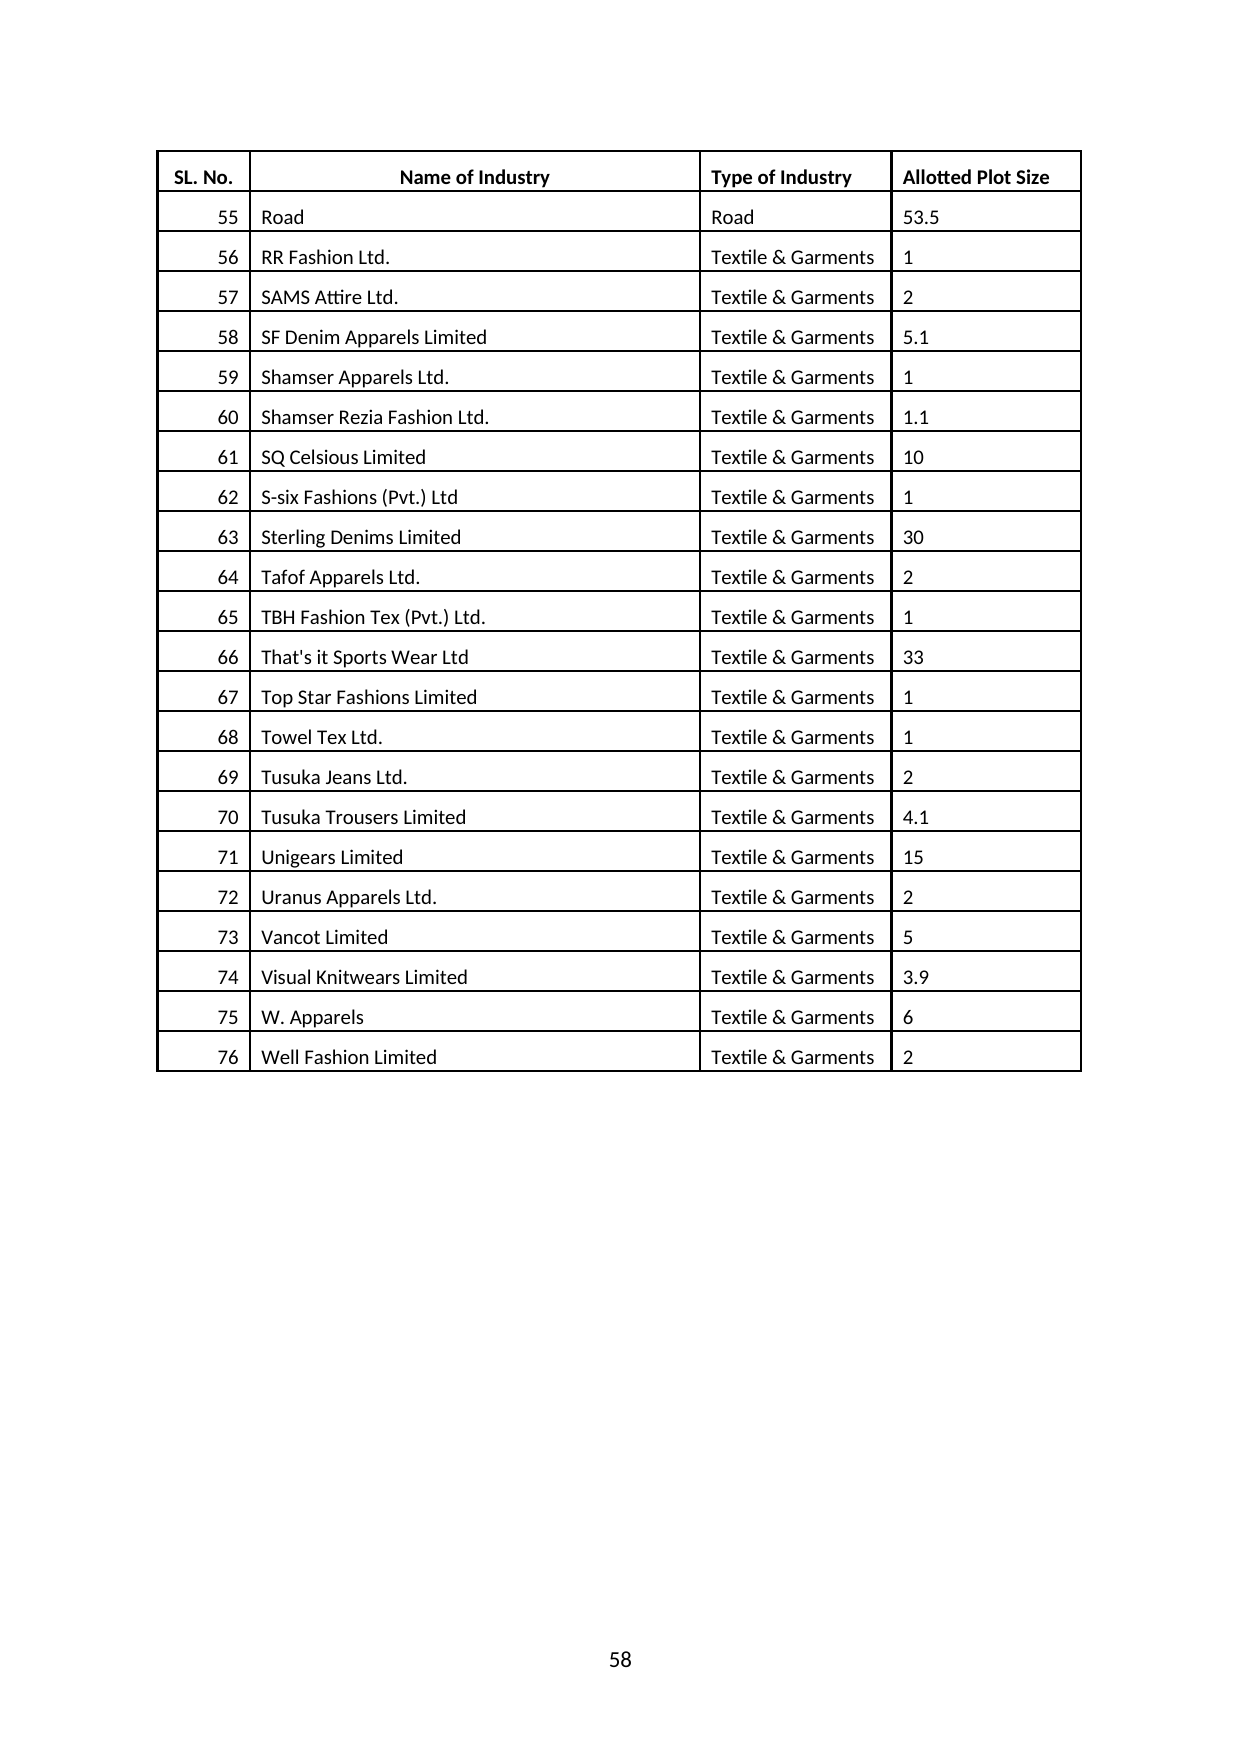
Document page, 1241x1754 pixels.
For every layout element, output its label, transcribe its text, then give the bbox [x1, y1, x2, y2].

table_cell 65 [159, 592, 249, 630]
table_cell Textile & Garments [701, 992, 890, 1030]
table_cell Top Star Fashions Limited [251, 672, 699, 710]
table_cell Tusuka Jeans Ltd. [251, 752, 699, 790]
table_cell 1 [893, 672, 1080, 710]
table_cell Textile & Garments [701, 912, 890, 950]
table_cell Textile & Garments [701, 872, 890, 910]
table_cell 70 [159, 792, 249, 830]
table_cell 59 [159, 352, 249, 390]
table_cell Textile & Garments [701, 752, 890, 790]
table_cell 75 [159, 992, 249, 1030]
table_cell 61 [159, 432, 249, 470]
table_cell TBH Fashion Tex (Pvt.) Ltd. [251, 592, 699, 630]
table_cell Sterling Denims Limited [251, 512, 699, 550]
table_cell 1 [893, 712, 1080, 750]
table_cell 2 [893, 552, 1080, 590]
table_cell 15 [893, 832, 1080, 870]
table_cell 67 [159, 672, 249, 710]
table_cell RR Fashion Ltd. [251, 232, 699, 270]
table_header Type of Industry [701, 152, 890, 190]
table_cell Textile & Garments [701, 272, 890, 310]
table_cell 53.5 [893, 192, 1080, 230]
table_cell W. Apparels [251, 992, 699, 1030]
table_cell Textile & Garments [701, 792, 890, 830]
table_cell 1 [893, 592, 1080, 630]
table_cell 60 [159, 392, 249, 430]
table_cell 1.1 [893, 392, 1080, 430]
table_cell S-six Fashions (Pvt.) Ltd [251, 472, 699, 510]
table_cell 5.1 [893, 312, 1080, 350]
table_cell Textile & Garments [701, 832, 890, 870]
table_cell 3.9 [893, 952, 1080, 990]
table_cell That's it Sports Wear Ltd [251, 632, 699, 670]
table_cell Textile & Garments [701, 632, 890, 670]
table_cell 76 [159, 1032, 249, 1070]
table_cell Unigears Limited [251, 832, 699, 870]
table_cell Visual Knitwears Limited [251, 952, 699, 990]
table_cell 55 [159, 192, 249, 230]
table_cell Road [701, 192, 890, 230]
table_header Allotted Plot Size [893, 152, 1080, 190]
table_cell Textile & Garments [701, 672, 890, 710]
table_cell Textile & Garments [701, 432, 890, 470]
table_cell Textile & Garments [701, 312, 890, 350]
table_cell Road [251, 192, 699, 230]
table_cell 30 [893, 512, 1080, 550]
table_cell Textile & Garments [701, 592, 890, 630]
table_cell 2 [893, 752, 1080, 790]
table_cell Shamser Rezia Fashion Ltd. [251, 392, 699, 430]
table_cell 6 [893, 992, 1080, 1030]
table_cell Textile & Garments [701, 552, 890, 590]
table_cell SQ Celsious Limited [251, 432, 699, 470]
table_cell 5 [893, 912, 1080, 950]
table_cell 73 [159, 912, 249, 950]
table_cell Textile & Garments [701, 352, 890, 390]
table_header Name of Industry [251, 152, 699, 190]
table_cell 74 [159, 952, 249, 990]
table_cell Textile & Garments [701, 1032, 890, 1070]
table_cell 66 [159, 632, 249, 670]
table_cell 1 [893, 232, 1080, 270]
table_header SL. No. [159, 152, 249, 190]
table_cell SAMS Attire Ltd. [251, 272, 699, 310]
table_cell 33 [893, 632, 1080, 670]
table_cell Towel Tex Ltd. [251, 712, 699, 750]
table_cell 56 [159, 232, 249, 270]
table_cell 72 [159, 872, 249, 910]
table_cell 1 [893, 472, 1080, 510]
table_cell Vancot Limited [251, 912, 699, 950]
table_cell Well Fashion Limited [251, 1032, 699, 1070]
table_cell 2 [893, 872, 1080, 910]
table_cell SF Denim Apparels Limited [251, 312, 699, 350]
table_cell 57 [159, 272, 249, 310]
table_cell 58 [159, 312, 249, 350]
table_cell Uranus Apparels Ltd. [251, 872, 699, 910]
table_cell Textile & Garments [701, 512, 890, 550]
table_cell Textile & Garments [701, 472, 890, 510]
table_cell 4.1 [893, 792, 1080, 830]
table_cell 64 [159, 552, 249, 590]
table_cell 71 [159, 832, 249, 870]
table_cell Tafof Apparels Ltd. [251, 552, 699, 590]
table_cell 1 [893, 352, 1080, 390]
table_cell 63 [159, 512, 249, 550]
table_cell Shamser Apparels Ltd. [251, 352, 699, 390]
table_cell 62 [159, 472, 249, 510]
table_cell 2 [893, 1032, 1080, 1070]
table_cell 2 [893, 272, 1080, 310]
table_cell 68 [159, 712, 249, 750]
table_cell Textile & Garments [701, 232, 890, 270]
table_cell Textile & Garments [701, 952, 890, 990]
table_cell Tusuka Trousers Limited [251, 792, 699, 830]
table_cell 10 [893, 432, 1080, 470]
table_cell 69 [159, 752, 249, 790]
table_cell Textile & Garments [701, 712, 890, 750]
table_cell Textile & Garments [701, 392, 890, 430]
